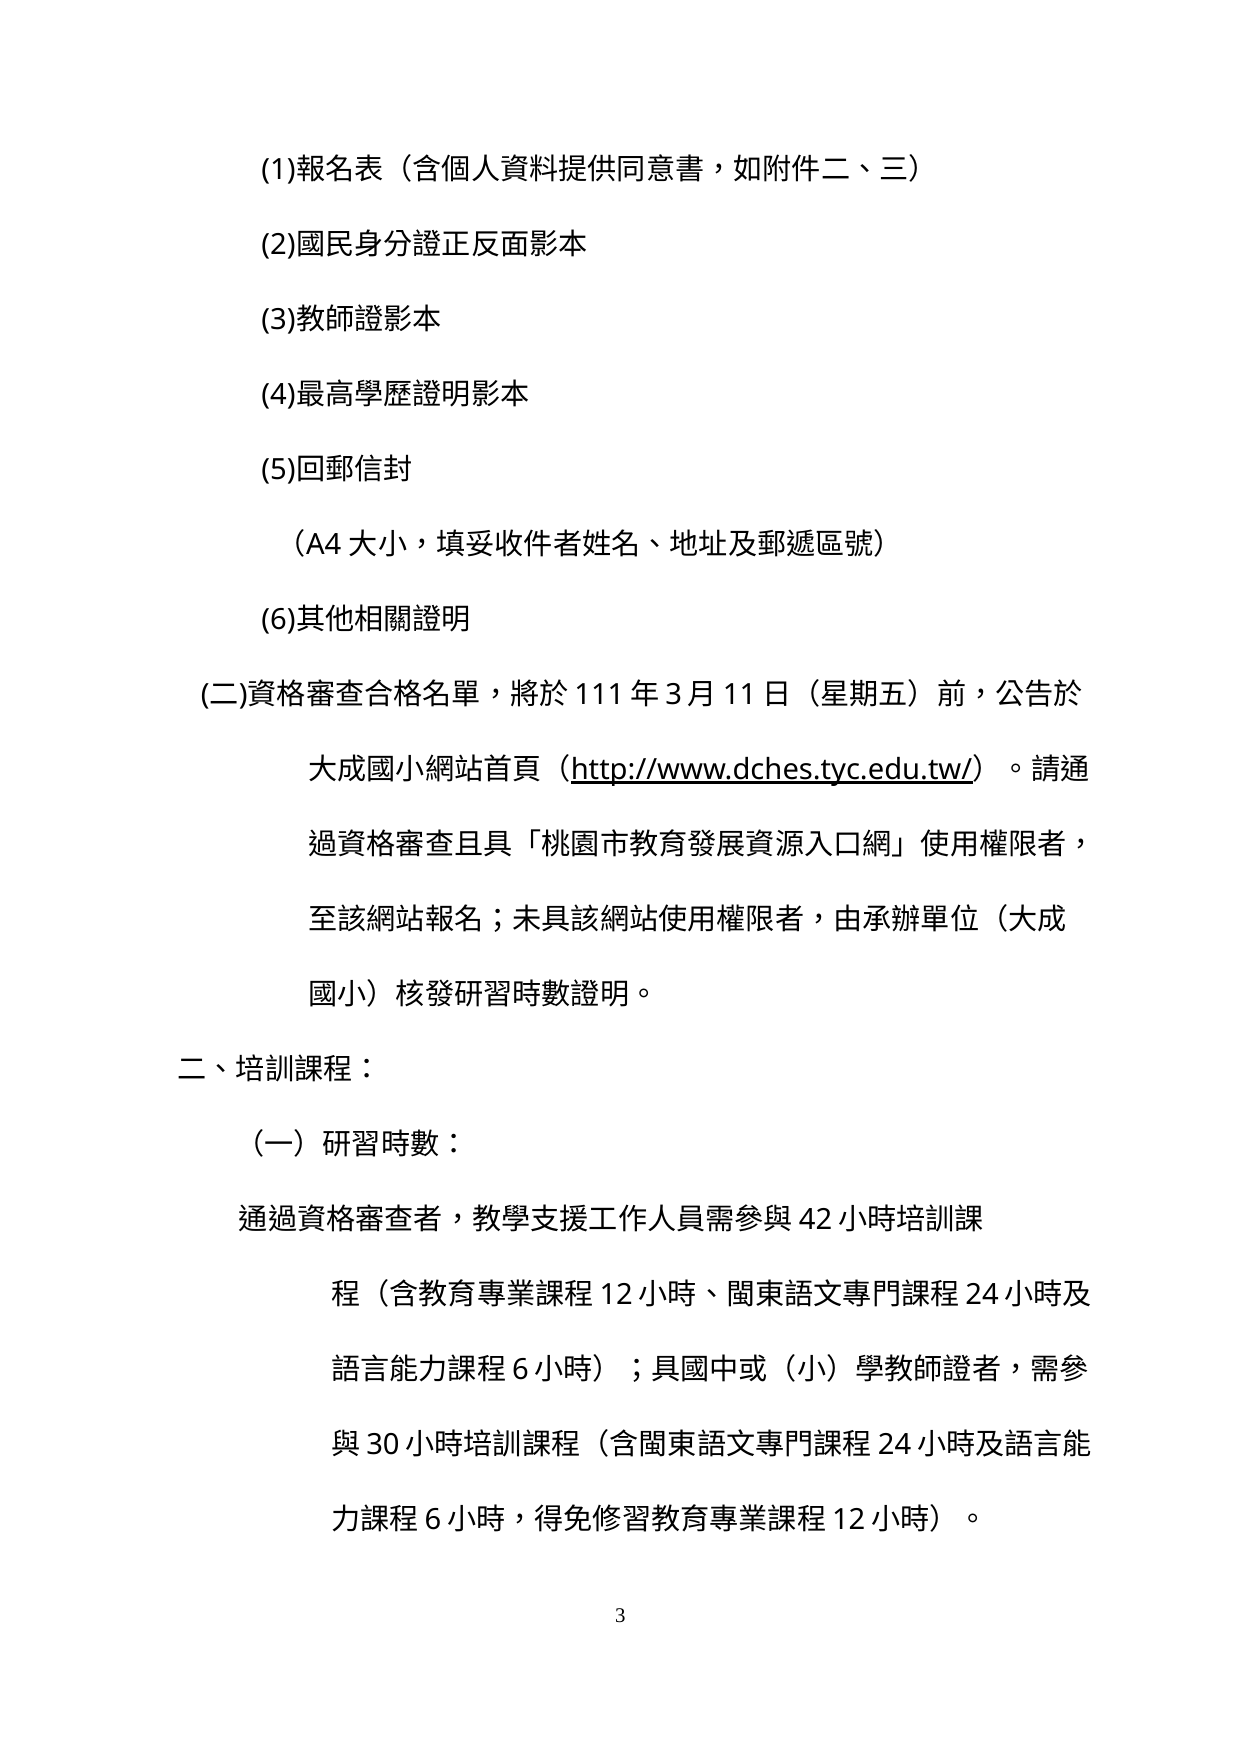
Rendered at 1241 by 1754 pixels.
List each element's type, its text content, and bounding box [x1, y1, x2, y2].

text (二)資格審查合格名單，將於111年3月11日（星期五）前，公告於大成國小網站首頁（http://www.dches.tyc.edu.tw/）。請通過資格審查且具「桃園市教育發展資源入口網」使用權限者，至該網站報名；未具該網站使用權限者，由承辦單位（大成國小）核發研習時數證明。 [148, 654, 1092, 1029]
text (4)最高學歷證明影本 [148, 354, 1092, 429]
text （一）研習時數： [227, 1104, 1092, 1179]
text 語言能力課程6小時）；具國中或（小）學教師證者，需參 [273, 1329, 1092, 1404]
text (2)國民身分證正反面影本 [148, 204, 1092, 279]
text 力課程6小時，得免修習教育專業課程12小時）。 [273, 1479, 1092, 1554]
text (6)其他相關證明 [148, 579, 1092, 654]
text (1)報名表（含個人資料提供同意書，如附件二、三） [148, 129, 1092, 204]
text (5)回郵信封 [148, 429, 1092, 504]
text (3)教師證影本 [148, 279, 1092, 354]
text 程（含教育專業課程12小時、閩東語文專門課程24小時及 [273, 1254, 1092, 1329]
text 與30小時培訓課程（含閩東語文專門課程24小時及語言能 [273, 1404, 1092, 1479]
list 培訓課程： [177, 1029, 1092, 1104]
text 通過資格審查者，教學支援工作人員需參與42小時培訓課 [148, 1179, 1092, 1254]
text （A4 大小，填妥收件者姓名、地址及郵遞區號） [148, 504, 1092, 579]
